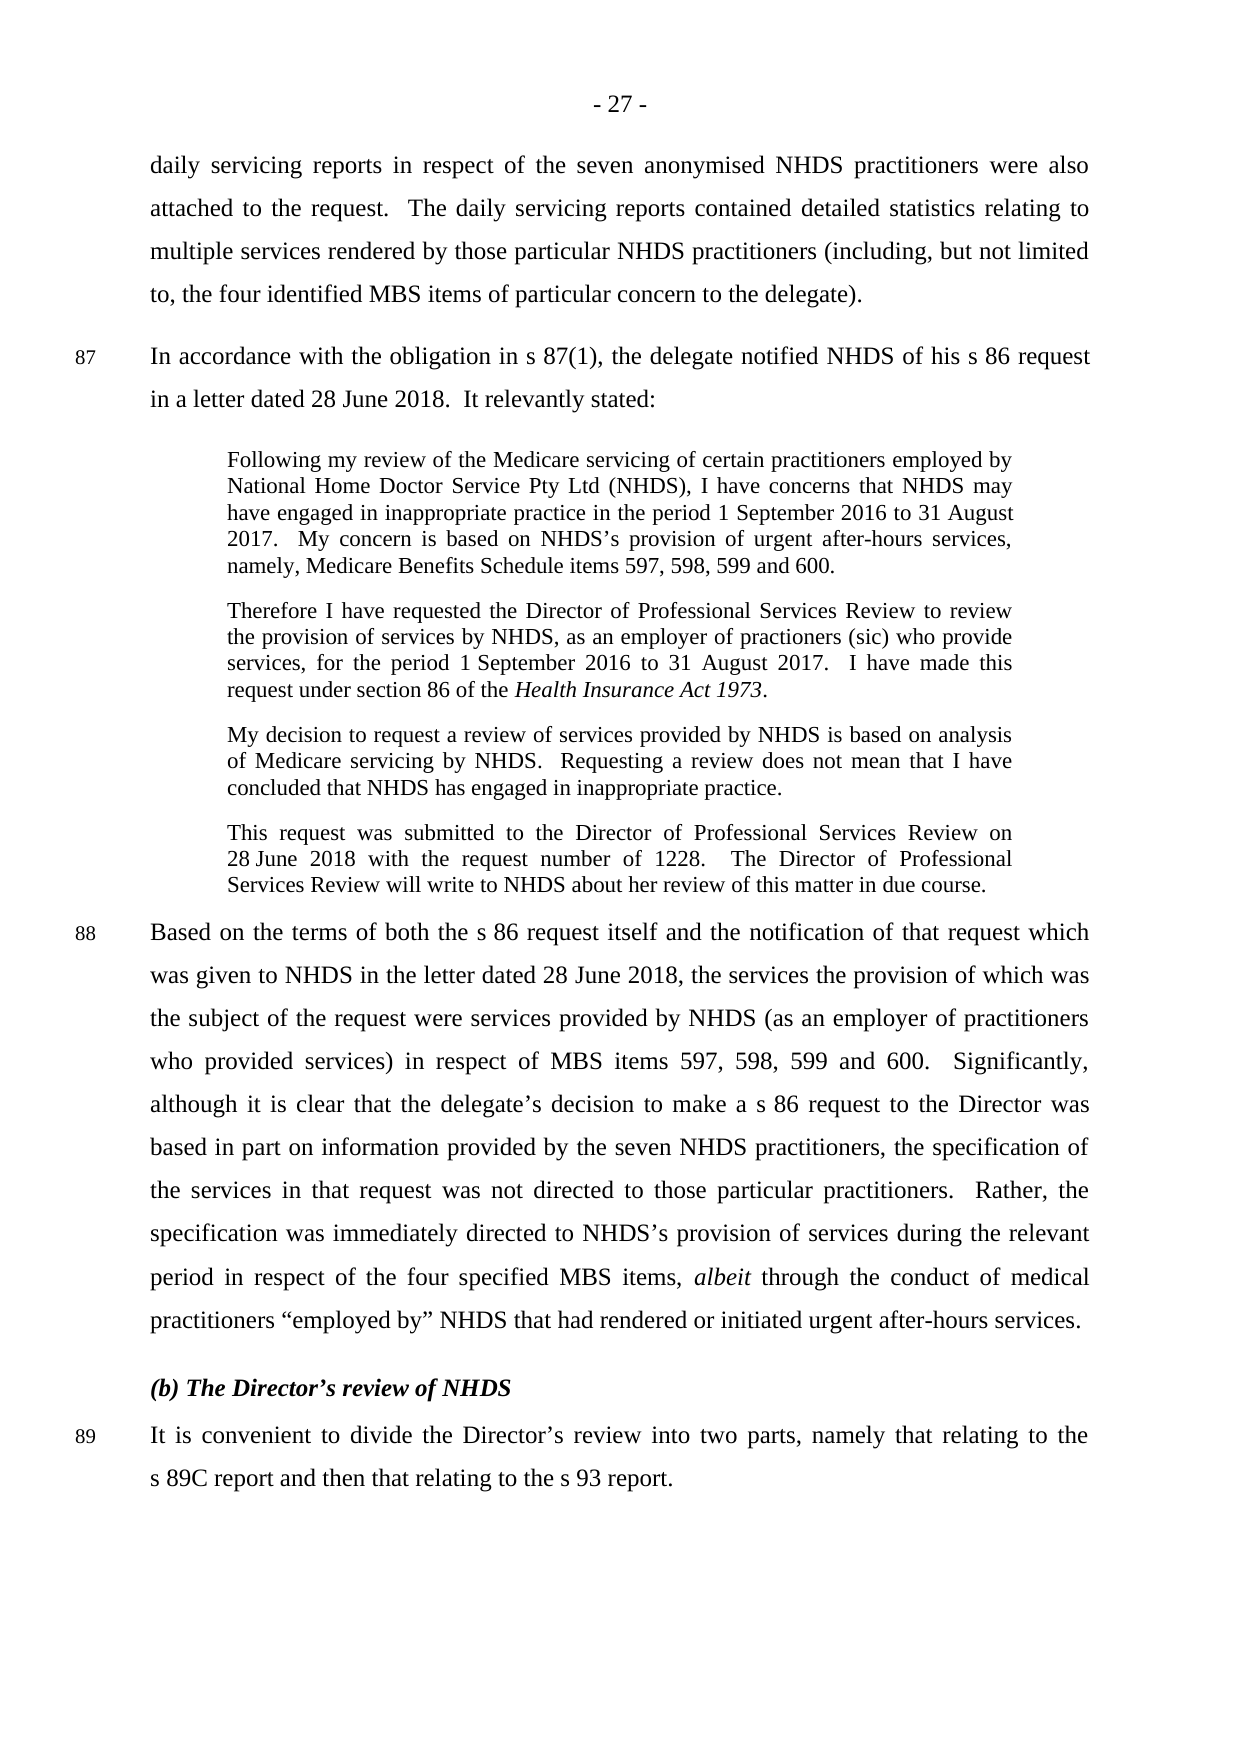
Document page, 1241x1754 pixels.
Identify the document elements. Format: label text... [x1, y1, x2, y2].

text It is convenient to divide the Director’s review into two parts, namely that relating to the s 89C report and then that relating to the s 93 report. [75, 1420, 1090, 1492]
text Following my review of the Medicare servicing of certain practitioners employed by National Home Doctor Service Pty Ltd (NHDS), I have concerns that NHDS may have engaged in inappropriate practice in the period 1 September 2016 to 31 August 2017. My concern is based on NHDS’s provision of urgent after-hours services, namely, Medicare Benefits Schedule items 597, 598, 599 and 600. [227, 446, 1013, 578]
text Based on the terms of both the s 86 request itself and the notification of that request which was given to NHDS in the letter dated 28 June 2018, the services the provision of which was the subject of the request were services provided by NHDS (as an employer of practitioners who provided services) in respect of MBS items 597, 598, 599 and 600. Significantly, although it is clear that the delegate’s decision to make a s 86 request to the Director was based in part on information provided by the seven NHDS practitioners, the specification of the services in that request was not directed to those particular practitioners. Rather, the specification was immediately directed to NHDS’s provision of services during the relevant period in respect of the four specified MBS items, albeit through the conduct of medical practitioners “employed by” NHDS that had rendered or initiated urgent after-hours services. [75, 917, 1090, 1333]
text My decision to request a review of services provided by NHDS is based on analysis of Medicare servicing by NHDS. Requesting a review does not mean that I have concluded that NHDS has engaged in inappropriate practice. [227, 721, 1013, 800]
text In accordance with the obligation in s 87(1), the delegate notified NHDS of his s 86 request in a letter dated 28 June 2018. It relevantly stated: [75, 341, 1090, 413]
subtitle (b) The Director’s review of NHDS [150, 1373, 1090, 1402]
text Therefore I have requested the Director of Professional Services Review to review the provision of services by NHDS, as an employer of practioners (sic) who provide services, for the period 1 September 2016 to 31 August 2017. I have made this request under section 86 of the Health Insurance Act 1973. [227, 597, 1013, 702]
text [75, 150, 1090, 308]
text This request was submitted to the Director of Professional Services Review on 28 June 2018 with the request number of 1228. The Director of Professional Services Review will write to NHDS about her review of this matter in due course. [227, 819, 1013, 898]
